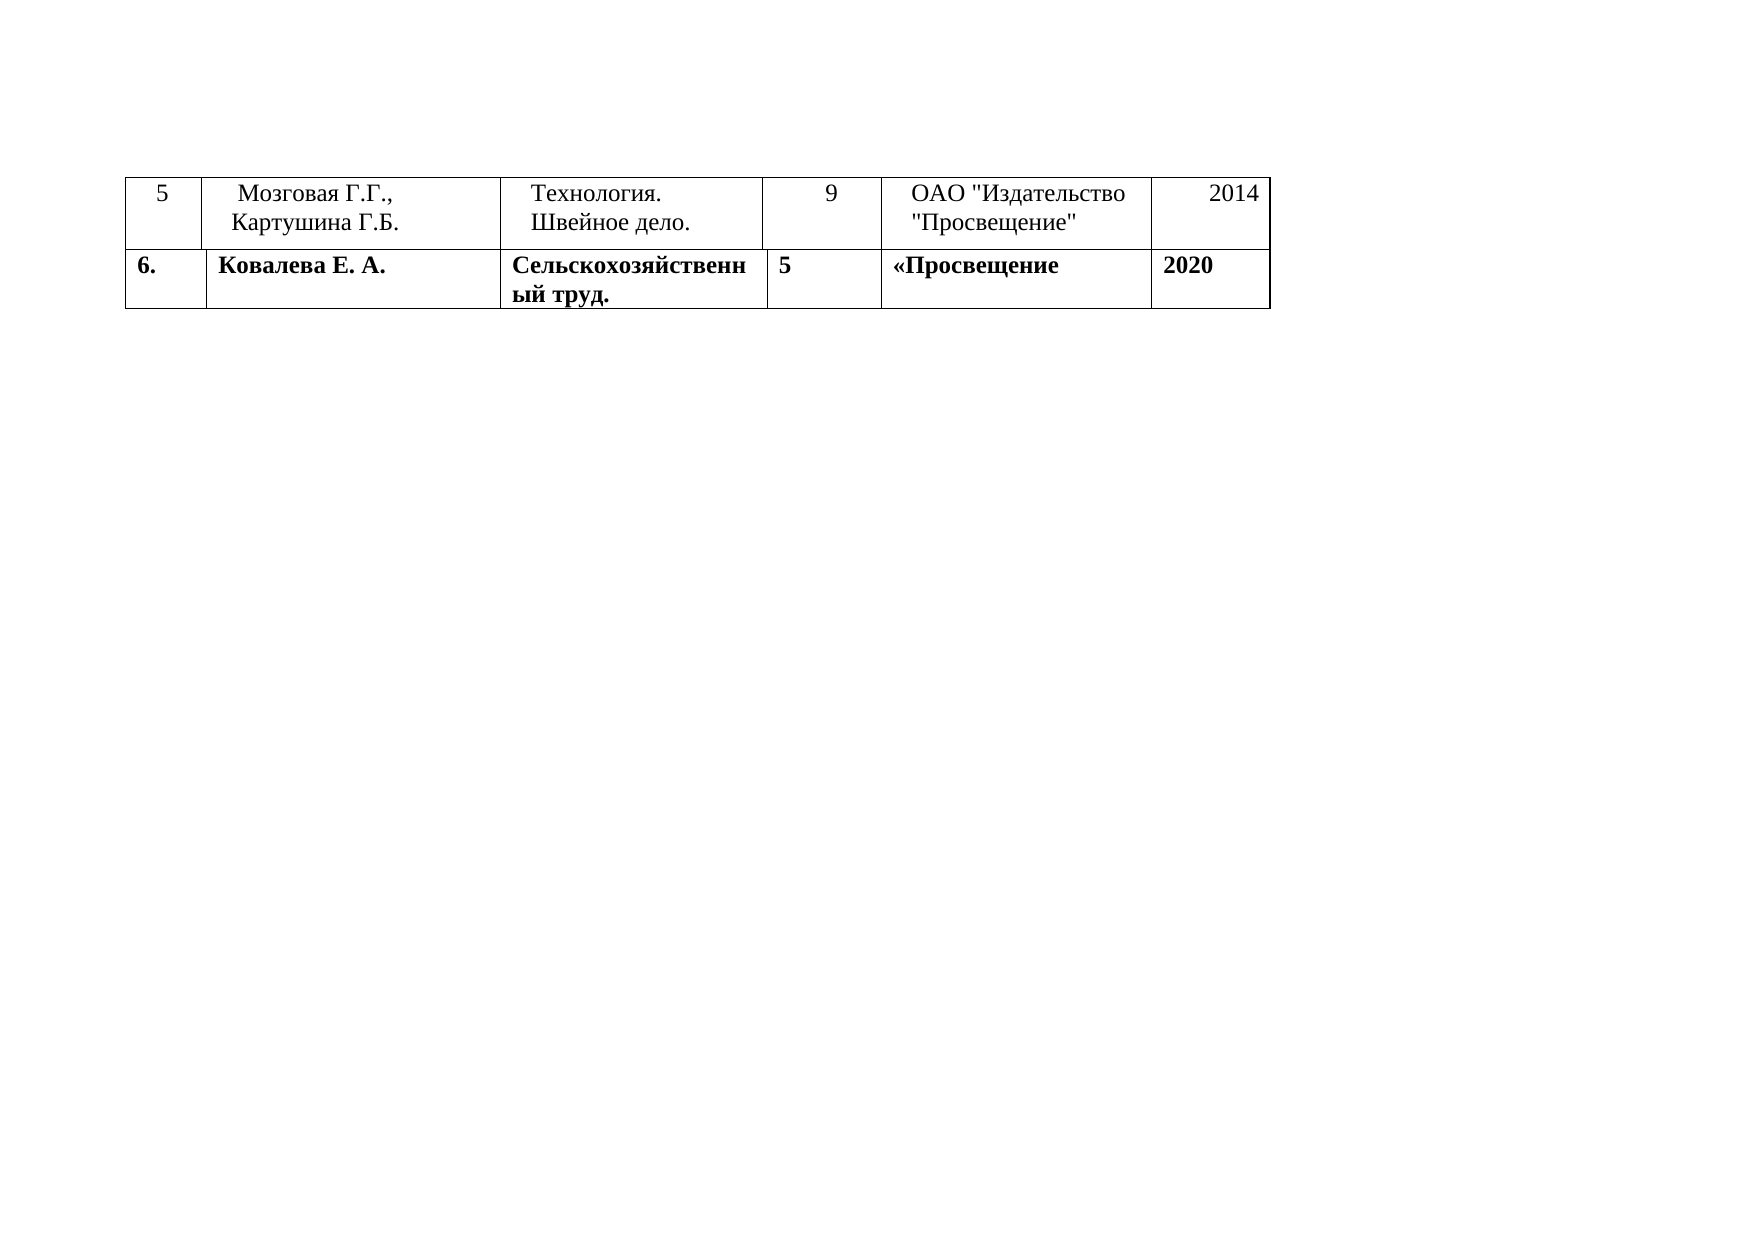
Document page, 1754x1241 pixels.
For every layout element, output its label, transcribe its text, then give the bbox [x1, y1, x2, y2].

table_cell ОАО "Издательство "Просвещение" [882, 178, 1151, 249]
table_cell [202, 178, 500, 249]
table_cell 2020 [1152, 250, 1269, 308]
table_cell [501, 178, 762, 249]
table_cell 6. [126, 250, 206, 308]
table_cell Сельскохозяйственный труд. [501, 250, 767, 308]
table_cell 9 [763, 178, 881, 249]
table_cell 2014 [1152, 178, 1269, 249]
table_cell 5 [768, 250, 881, 308]
table_cell «Просвещение [882, 250, 1151, 308]
table_cell Ковалева Е. А. [207, 250, 500, 308]
table_cell 5 [126, 178, 201, 249]
